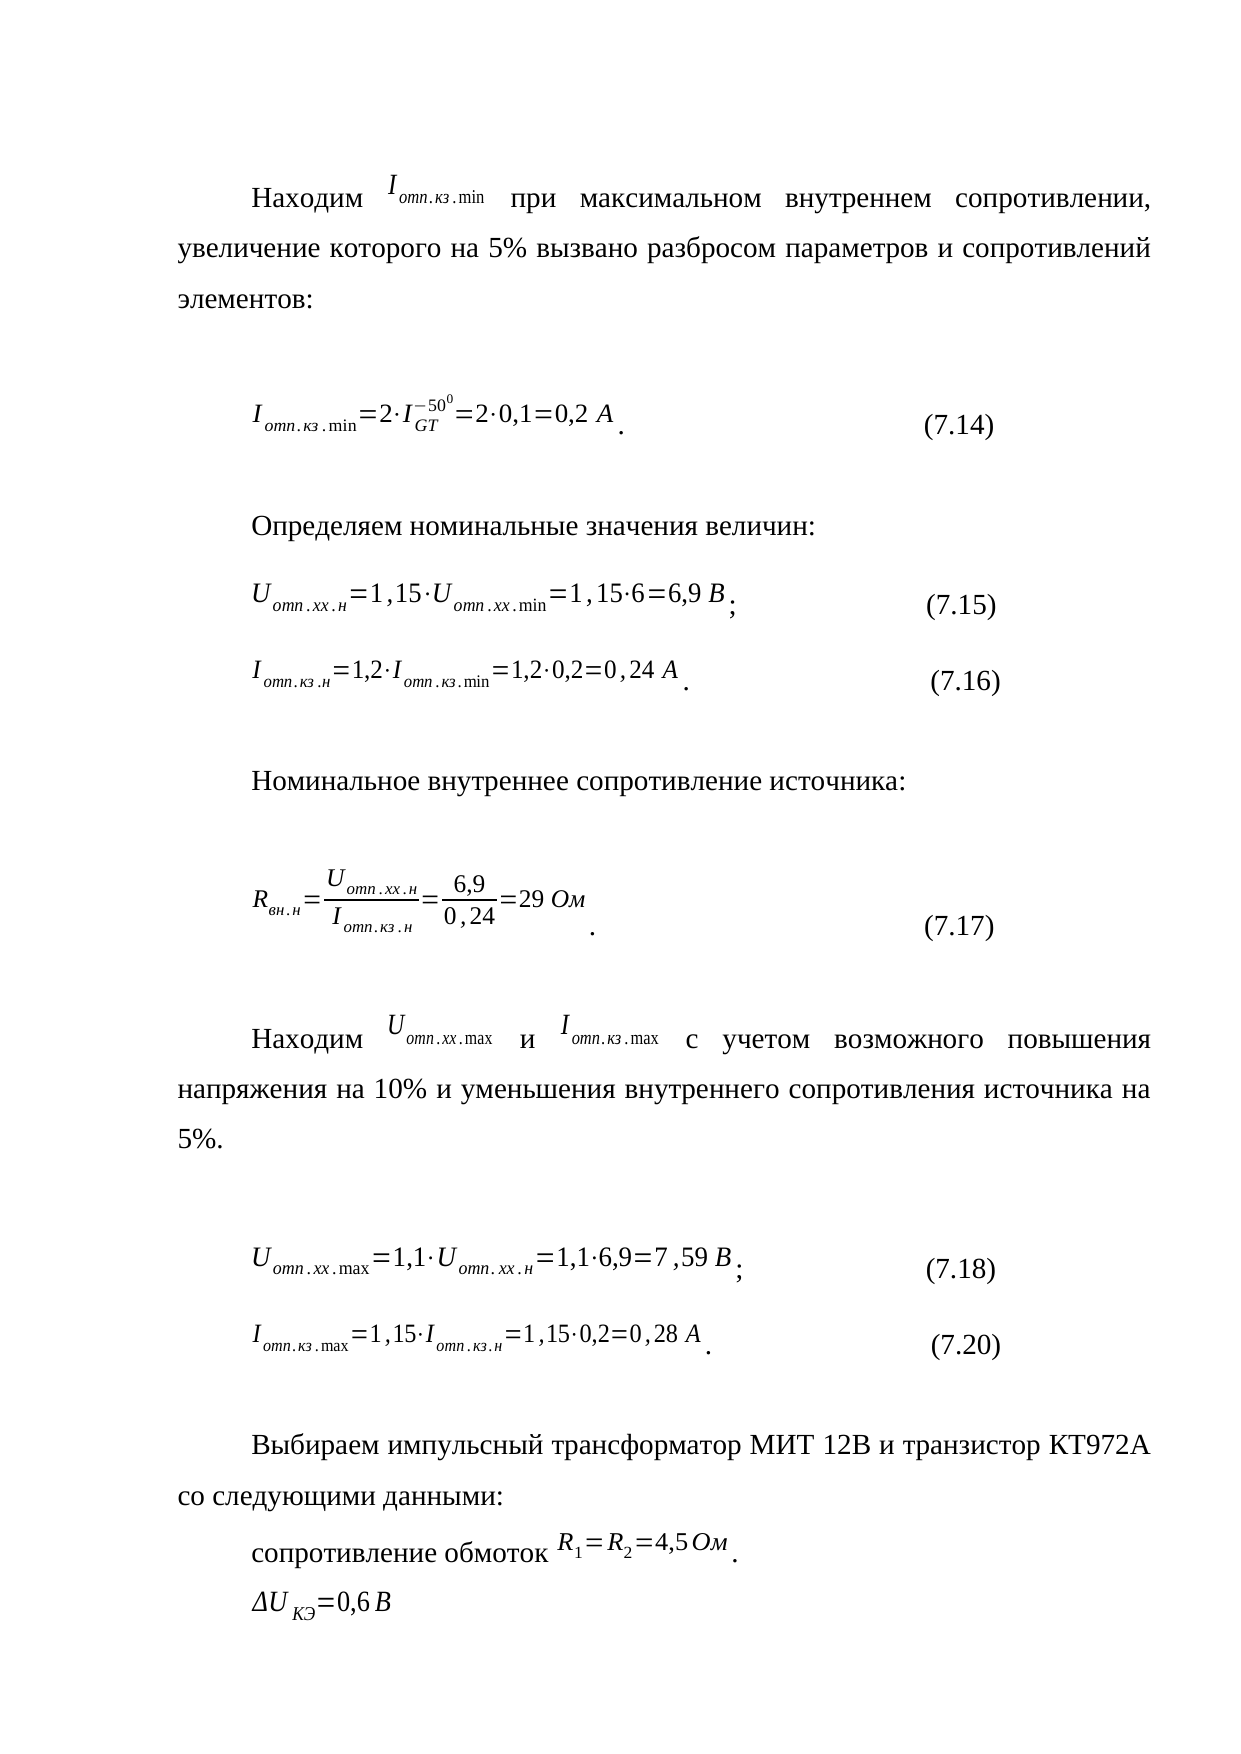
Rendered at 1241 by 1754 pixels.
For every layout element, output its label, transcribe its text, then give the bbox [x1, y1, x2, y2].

text Находим при максимальном внутреннем сопротивлении, увеличение которого на 5% вызвано разбросом параметров и сопротивлений элементов: [177, 168, 1152, 314]
text . (7.17) [177, 864, 1152, 942]
text ; (7.15) [177, 558, 1152, 621]
text . (7.16) [177, 637, 1152, 696]
text . (7.14) [177, 382, 1152, 441]
text Определяем номинальные значения величин: [177, 508, 1152, 541]
text Выбираем импульсный трансформатор МИТ 12В и транзистор КТ972А со следующими данными: [177, 1427, 1152, 1511]
text Находим и с учетом возможного повышения напряжения на 10% и уменьшения внутреннего сопротивления источника на 5%. [177, 1009, 1152, 1155]
text сопротивление обмоток . [177, 1528, 1152, 1568]
text ; (7.18) [177, 1222, 1152, 1284]
text Номинальное внутреннее сопротивление источника: [177, 763, 1152, 797]
text . (7.20) [177, 1301, 1152, 1360]
